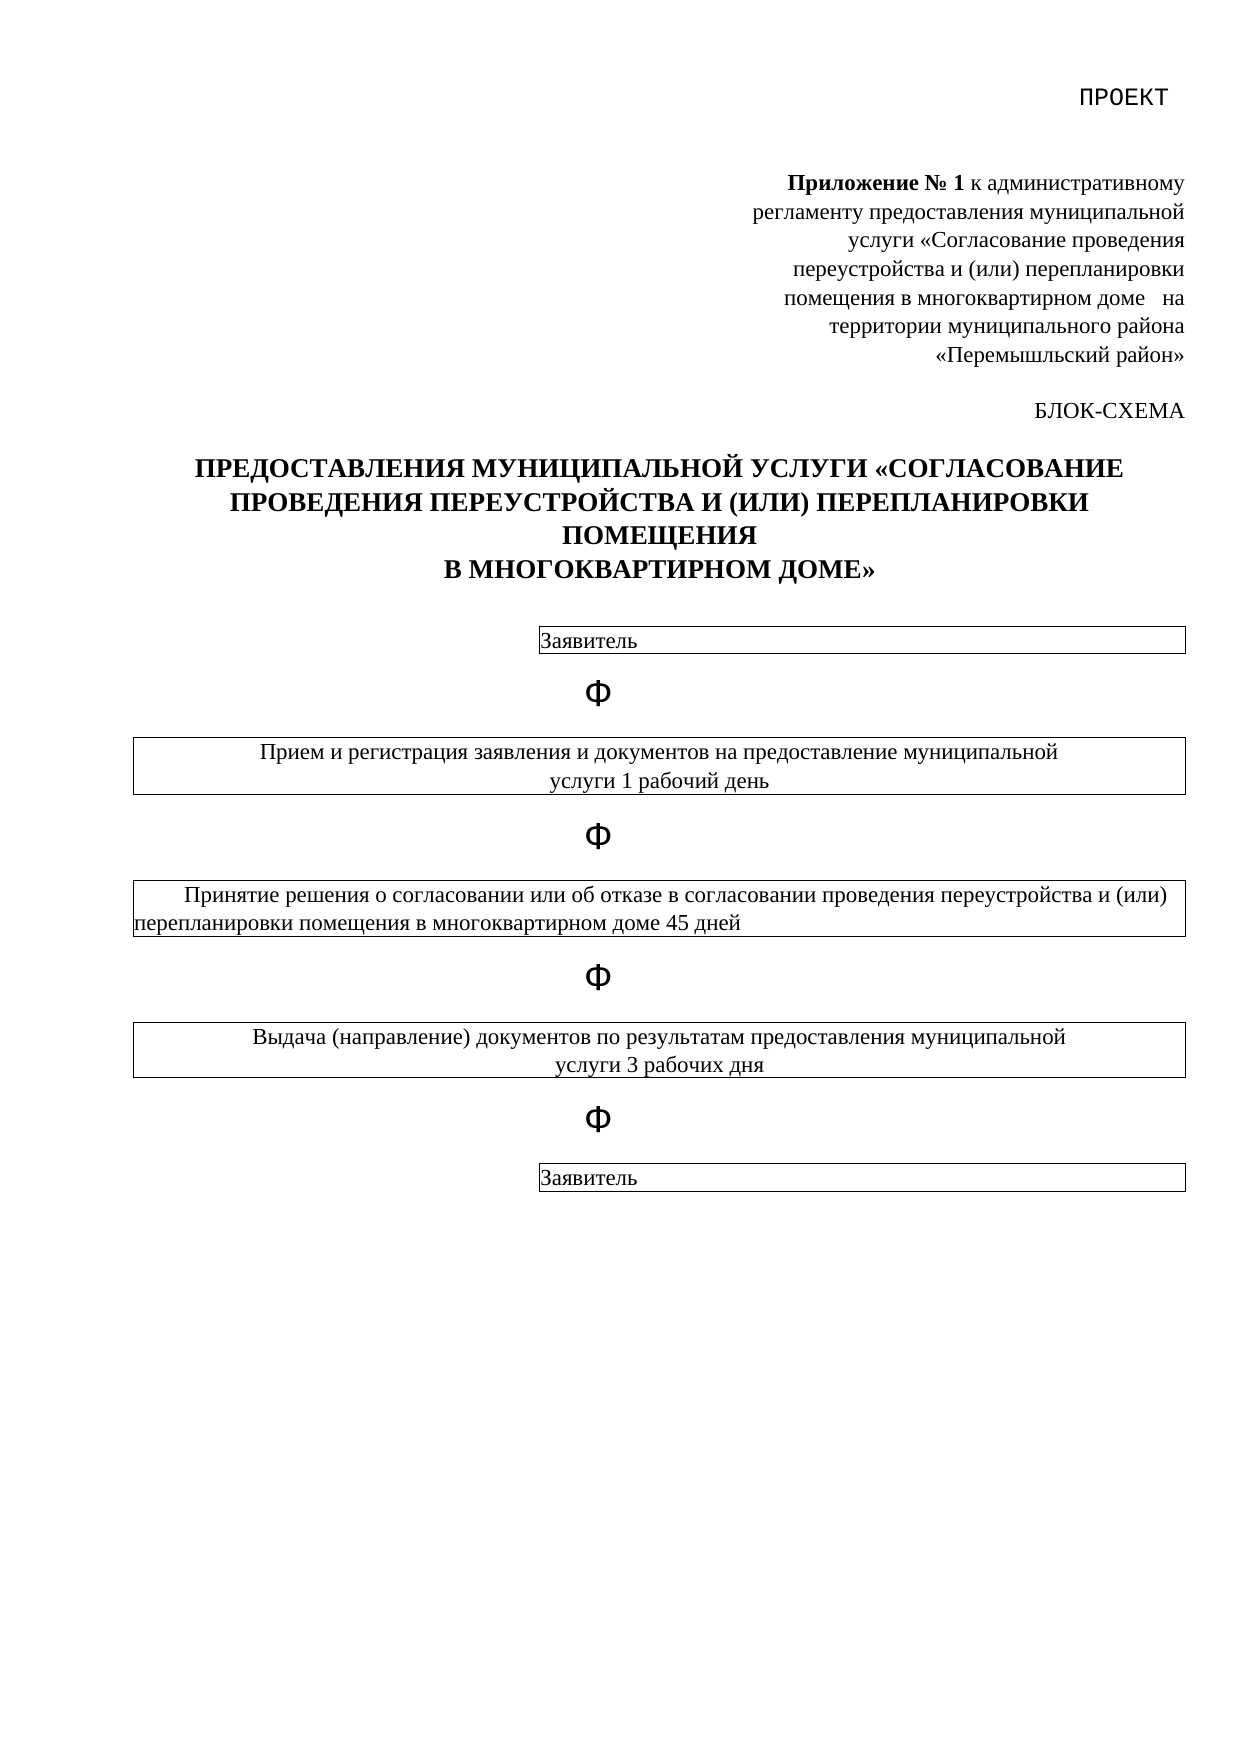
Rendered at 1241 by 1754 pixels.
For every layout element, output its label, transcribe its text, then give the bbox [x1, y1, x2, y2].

text В МНОГОКВАРТИРНОМ ДОМЕ» [134, 553, 1185, 584]
text БЛОК-СХЕМА [713, 397, 1185, 423]
text Ф [584, 671, 1185, 714]
text Ф [584, 1097, 1185, 1140]
text Выдача (направление) документов по результатам предоставления муниципальной услуги 3 рабочих дня [134, 1023, 1185, 1077]
text Заявитель [540, 1164, 1185, 1191]
text Приложение № 1 к административному регламенту предоставления муниципальной услуги «Согласование проведения переустройства и (или) перепланировки помещения в многоквартирном доме на территории муниципального района «Перемышльский район» [713, 169, 1185, 367]
text Ф [584, 814, 1185, 857]
text ПРЕДОСТАВЛЕНИЯ МУНИЦИПАЛЬНОЙ УСЛУГИ «СОГЛАСОВАНИЕ ПРОВЕДЕНИЯ ПЕРЕУСТРОЙСТВА И (ИЛИ) ПЕРЕПЛАНИРОВКИ ПОМЕЩЕНИЯ [134, 452, 1185, 551]
text Ф [584, 956, 1185, 999]
text Принятие решения о согласовании или об отказе в согласовании проведения переустройства и (или) перепланировки помещения в многоквартирном доме 45 дней [134, 881, 1185, 936]
text Прием и регистрация заявления и документов на предоставление муниципальной услуги 1 рабочий день [134, 738, 1185, 794]
text Заявитель [540, 627, 1185, 653]
